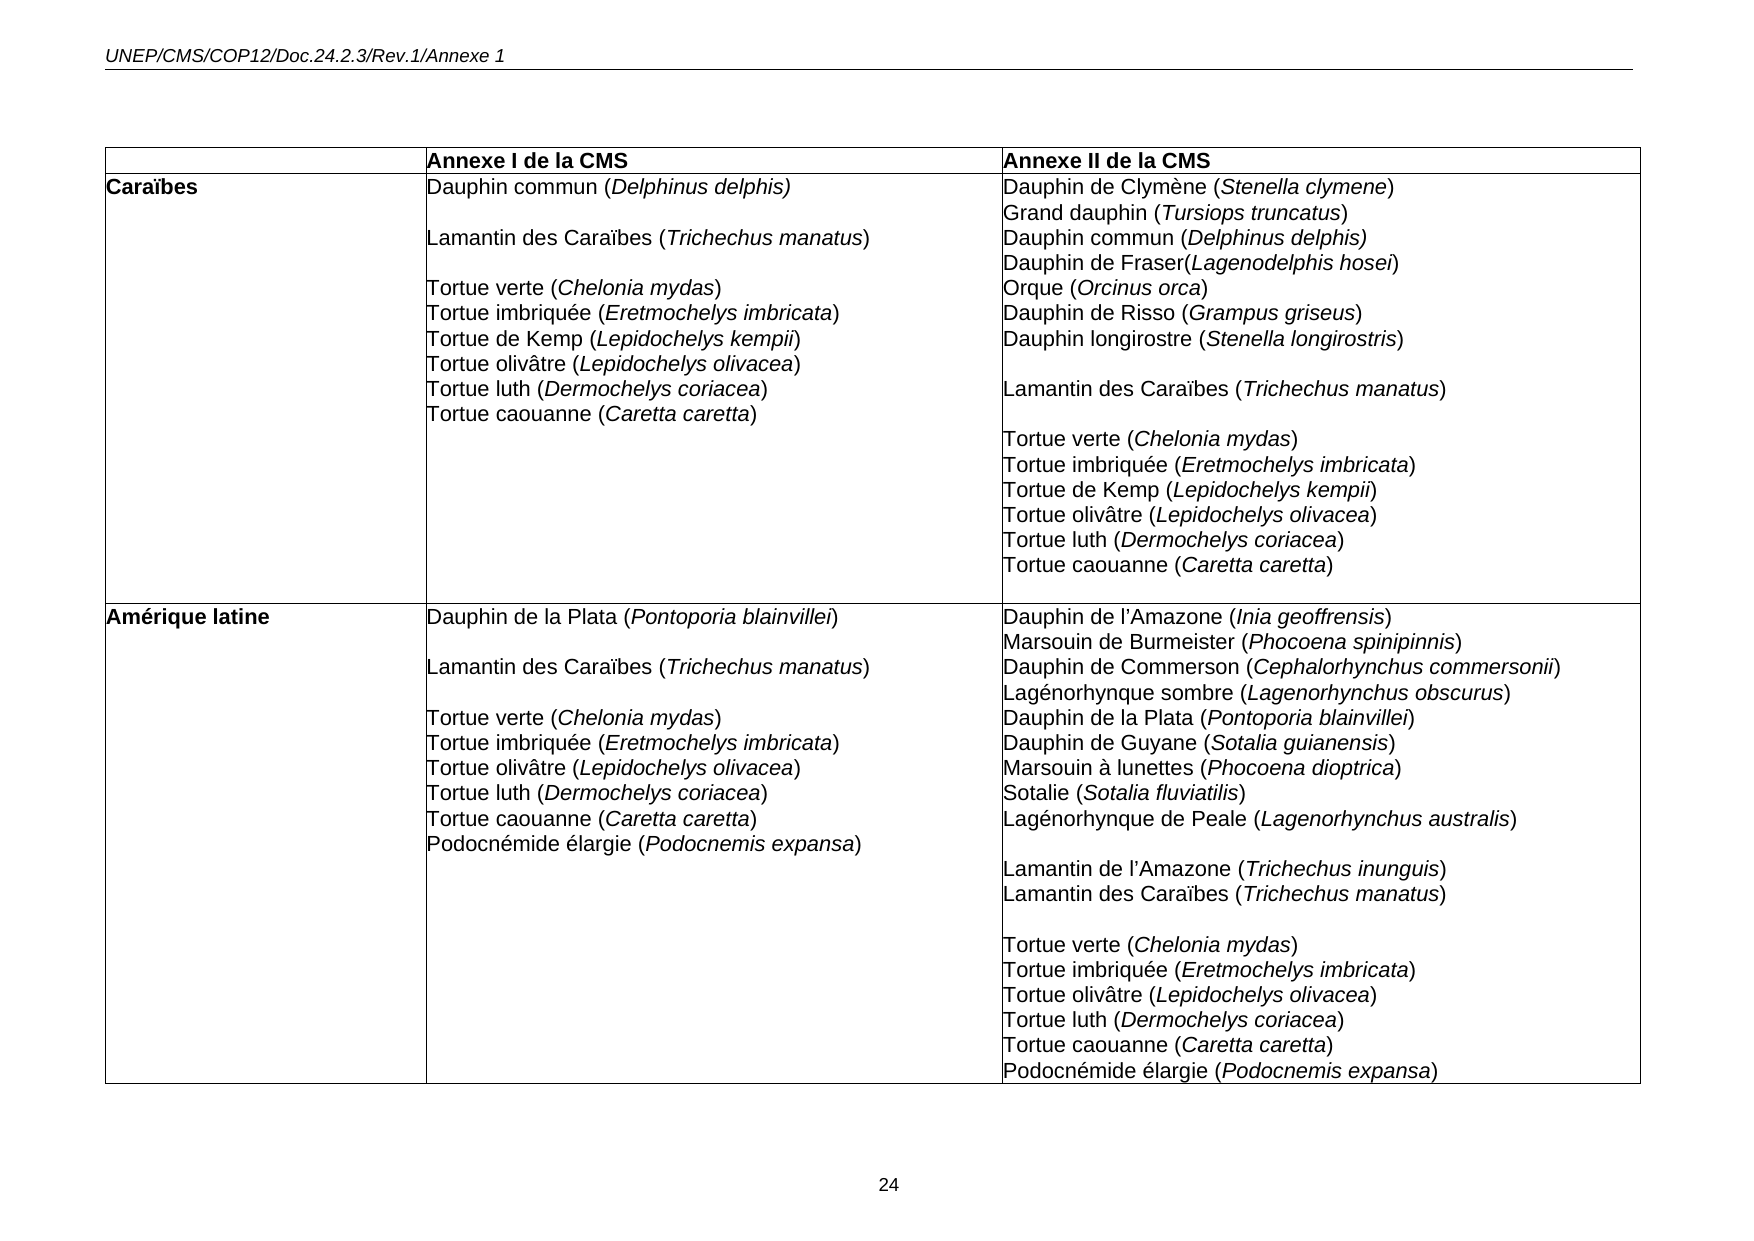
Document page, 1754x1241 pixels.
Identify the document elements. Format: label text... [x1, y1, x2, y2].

table_cell Dauphin de Clymène (Stenella clymene) Grand dauphin (Tursiops truncatus) Dauphin commun (Delphinus delphis) Dauphin de Fraser(Lagenodelphis hosei) Orque (Orcinus orca) Dauphin de Risso (Grampus griseus) Dauphin longirostre (Stenella longirostris) Lamantin des Caraïbes (Trichechus manatus) Tortue verte (Chelonia mydas) Tortue imbriquée (Eretmochelys imbricata) Tortue de Kemp (Lepidochelys kempii) Tortue olivâtre (Lepidochelys olivacea) Tortue luth (Dermochelys coriacea) Tortue caouanne (Caretta caretta) [1003, 174, 1640, 603]
table_cell Amérique latine [106, 604, 426, 1083]
table_cell Dauphin commun (Delphinus delphis) Lamantin des Caraïbes (Trichechus manatus) Tortue verte (Chelonia mydas) Tortue imbriquée (Eretmochelys imbricata) Tortue de Kemp (Lepidochelys kempii) Tortue olivâtre (Lepidochelys olivacea) Tortue luth (Dermochelys coriacea) Tortue caouanne (Caretta caretta) [427, 174, 1002, 603]
table_header Annexe II de la CMS [1003, 148, 1640, 173]
table_header [106, 148, 426, 173]
table_cell Dauphin de la Plata (Pontoporia blainvillei) Lamantin des Caraïbes (Trichechus manatus) Tortue verte (Chelonia mydas) Tortue imbriquée (Eretmochelys imbricata) Tortue olivâtre (Lepidochelys olivacea) Tortue luth (Dermochelys coriacea) Tortue caouanne (Caretta caretta) Podocnémide élargie (Podocnemis expansa) [427, 604, 1002, 1083]
table_header Annexe I de la CMS [427, 148, 1002, 173]
table_cell Caraïbes [106, 174, 426, 603]
table_cell Dauphin de l’Amazone (Inia geoffrensis) Marsouin de Burmeister (Phocoena spinipinnis) Dauphin de Commerson (Cephalorhynchus commersonii) Lagénorhynque sombre (Lagenorhynchus obscurus) Dauphin de la Plata (Pontoporia blainvillei) Dauphin de Guyane (Sotalia guianensis) Marsouin à lunettes (Phocoena dioptrica) Sotalie (Sotalia fluviatilis) Lagénorhynque de Peale (Lagenorhynchus australis) Lamantin de l’Amazone (Trichechus inunguis) Lamantin des Caraïbes (Trichechus manatus) Tortue verte (Chelonia mydas) Tortue imbriquée (Eretmochelys imbricata) Tortue olivâtre (Lepidochelys olivacea) Tortue luth (Dermochelys coriacea) Tortue caouanne (Caretta caretta) Podocnémide élargie (Podocnemis expansa) [1003, 604, 1640, 1083]
